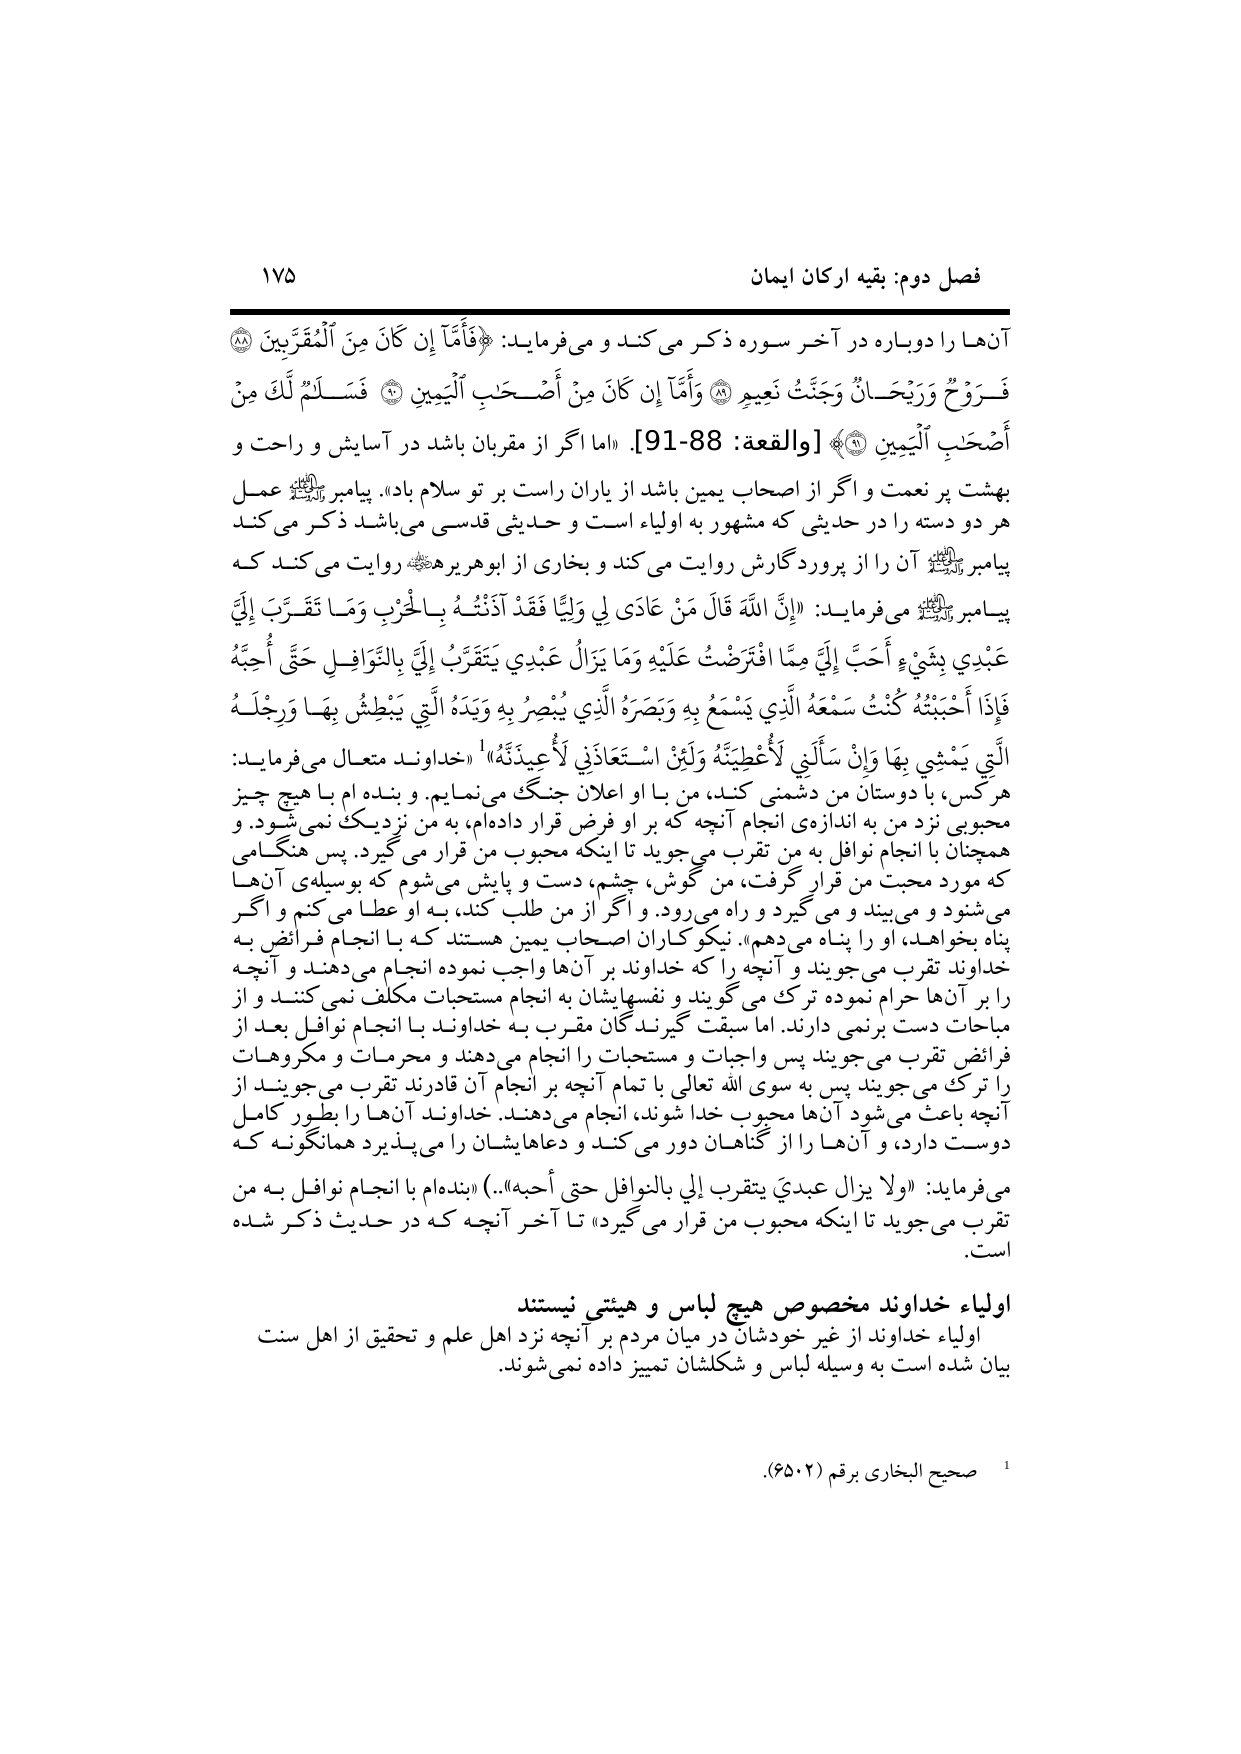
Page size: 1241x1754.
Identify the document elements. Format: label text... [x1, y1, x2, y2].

text اولياء خداوند مخصوص هيچ لباس و هيئتي نيستند [230, 1294, 1010, 1325]
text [230, 314, 1010, 1269]
text اولياء خداوند از غير خودشان در ميان مردم بر آنچه نزد اهل علم و تحقيق از اهل سنت بيان شده است به وسيله لباس و شكلشان تمييز داده نمي‌شوند. [230, 1325, 1010, 1383]
